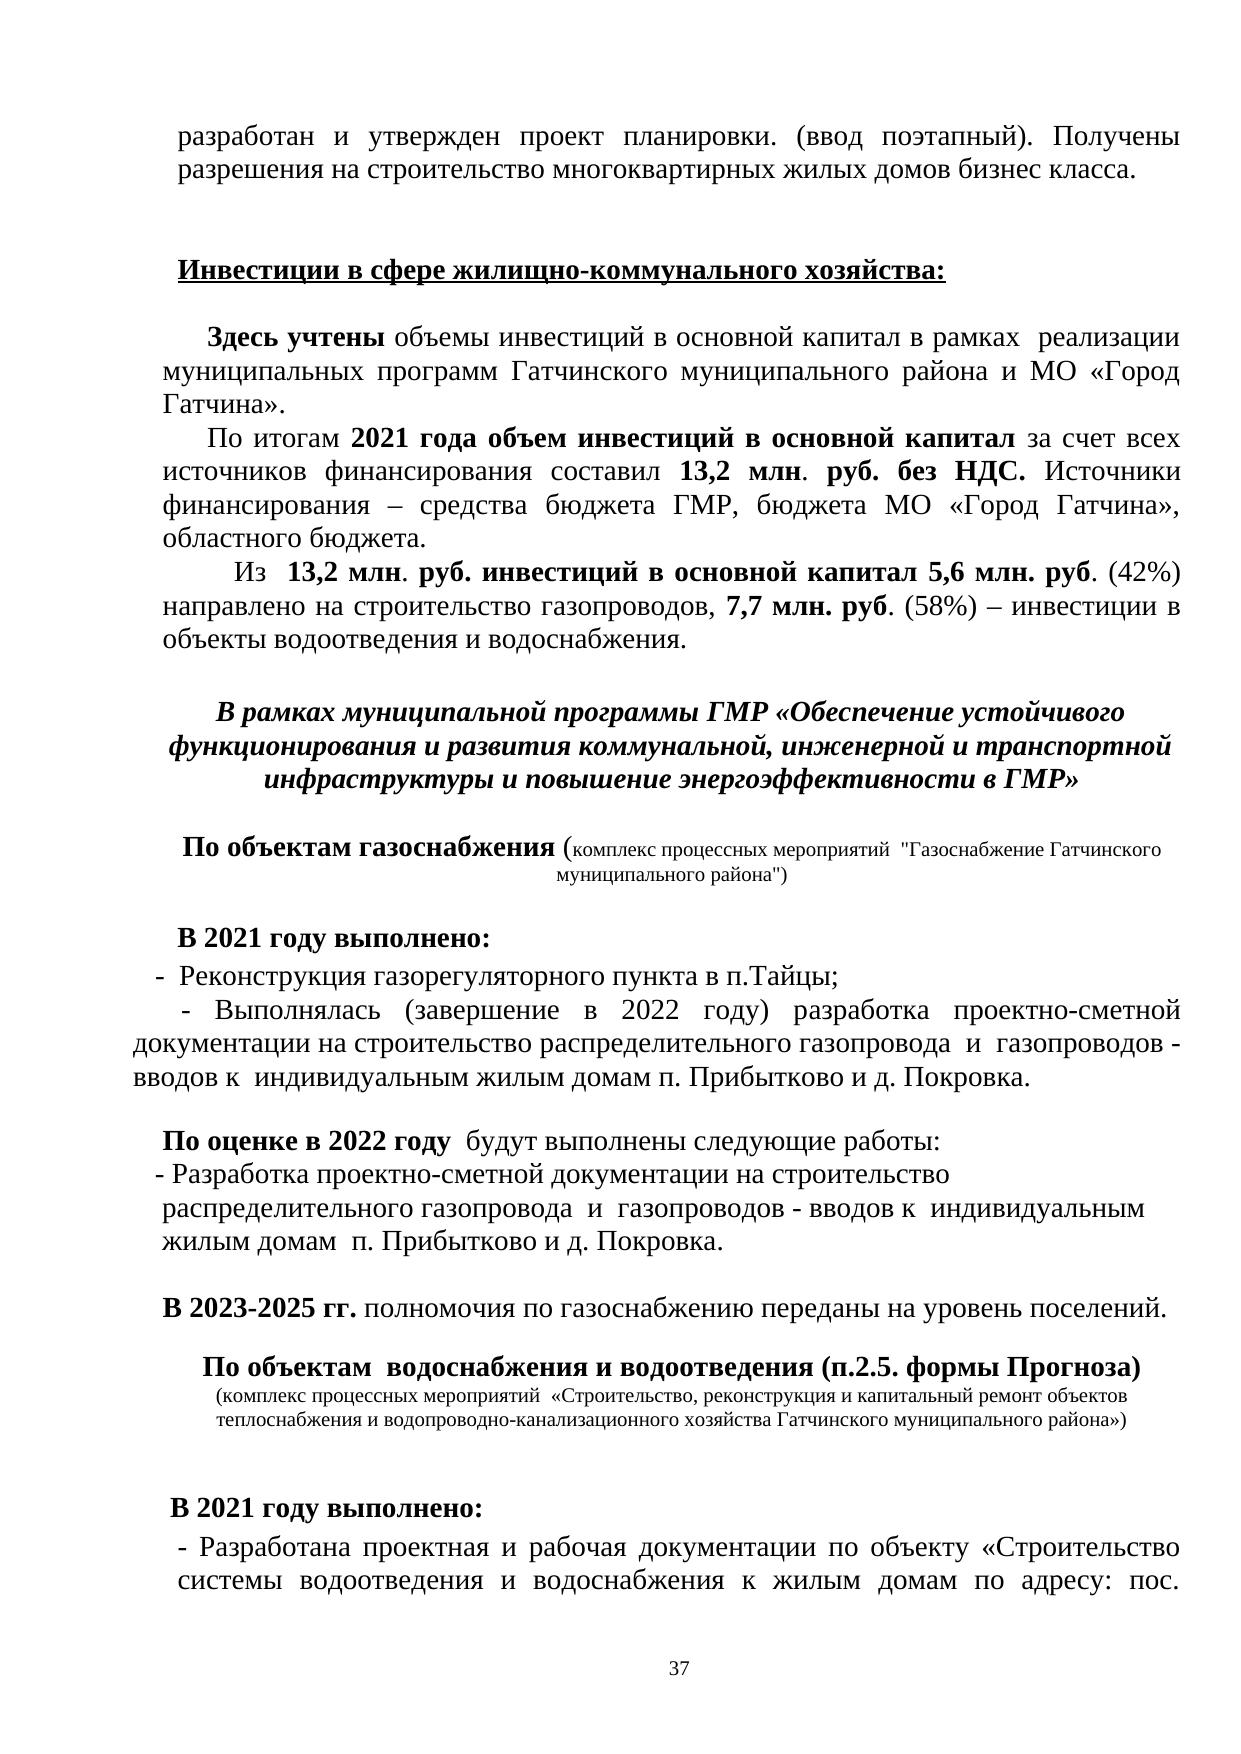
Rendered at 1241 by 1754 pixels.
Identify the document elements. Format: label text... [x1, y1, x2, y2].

text Из 13,2 млн. руб. инвестиций в основной капитал 5,6 млн. руб. (42%) направлено на строительство газопроводов, 7,7 млн. руб. (58%) – инвестиции в объекты водоотведения и водоснабжения. [162, 554, 1181, 655]
text В 2023-2025 гг. полномочия по газоснабжению переданы на уровень поселений. [162, 1291, 1181, 1324]
text - Реконструкция газорегуляторного пункта в п.Тайцы; [133, 958, 1181, 992]
text - Разработка проектно-сметной документации на строительство [118, 1156, 1181, 1190]
list В 2021 году выполнено: [162, 1490, 1181, 1524]
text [177, 118, 1181, 185]
text По итогам 2021 года объем инвестиций в основной капитал за счет всех источников финансирования составил 13,2 млн. руб. без НДС. Источники финансирования – средства бюджета ГМР, бюджета МО «Город Гатчина», областного бюджета. [162, 420, 1181, 554]
text распределительного газопровода и газопроводов - вводов к индивидуальным [118, 1190, 1181, 1223]
text По оценке в 2022 году будут выполнены следующие работы: [162, 1123, 1181, 1156]
text По объектам газоснабжения (комплекс процессных мероприятий "Газоснабжение Гатчинского муниципального района") [162, 829, 1181, 886]
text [177, 1529, 1181, 1596]
list В рамках муниципальной программы ГМР «Обеспечение устойчивого функционирования и развития коммунальной, инженерной и транспортной инфраструктуры и повышение энергоэффективности в ГМР» [162, 694, 1181, 795]
text - Выполнялась (завершение в 2022 году) разработка проектно-сметной документации на строительство распределительного газопровода и газопроводов - вводов к индивидуальным жилым домам п. Прибытково и д. Покровка. [133, 992, 1181, 1093]
text Здесь учтены объемы инвестиций в основной капитал в рамках реализации муниципальных программ Гатчинского муниципального района и МО «Город Гатчина». [162, 319, 1181, 420]
text По объектам водоснабжения и водоотведения (п.2.5. формы Прогноза) (комплекс процессных мероприятий «Строительство, реконструкция и капитальный ремонт объектов теплоснабжения и водопроводно-канализационного хозяйства Гатчинского муниципального района») [162, 1349, 1181, 1431]
text Инвестиции в сфере жилищно-коммунального хозяйства: [177, 252, 1181, 286]
text жилым домам п. Прибытково и д. Покровка. [118, 1223, 1181, 1257]
list В 2021 году выполнено: [162, 920, 1181, 953]
